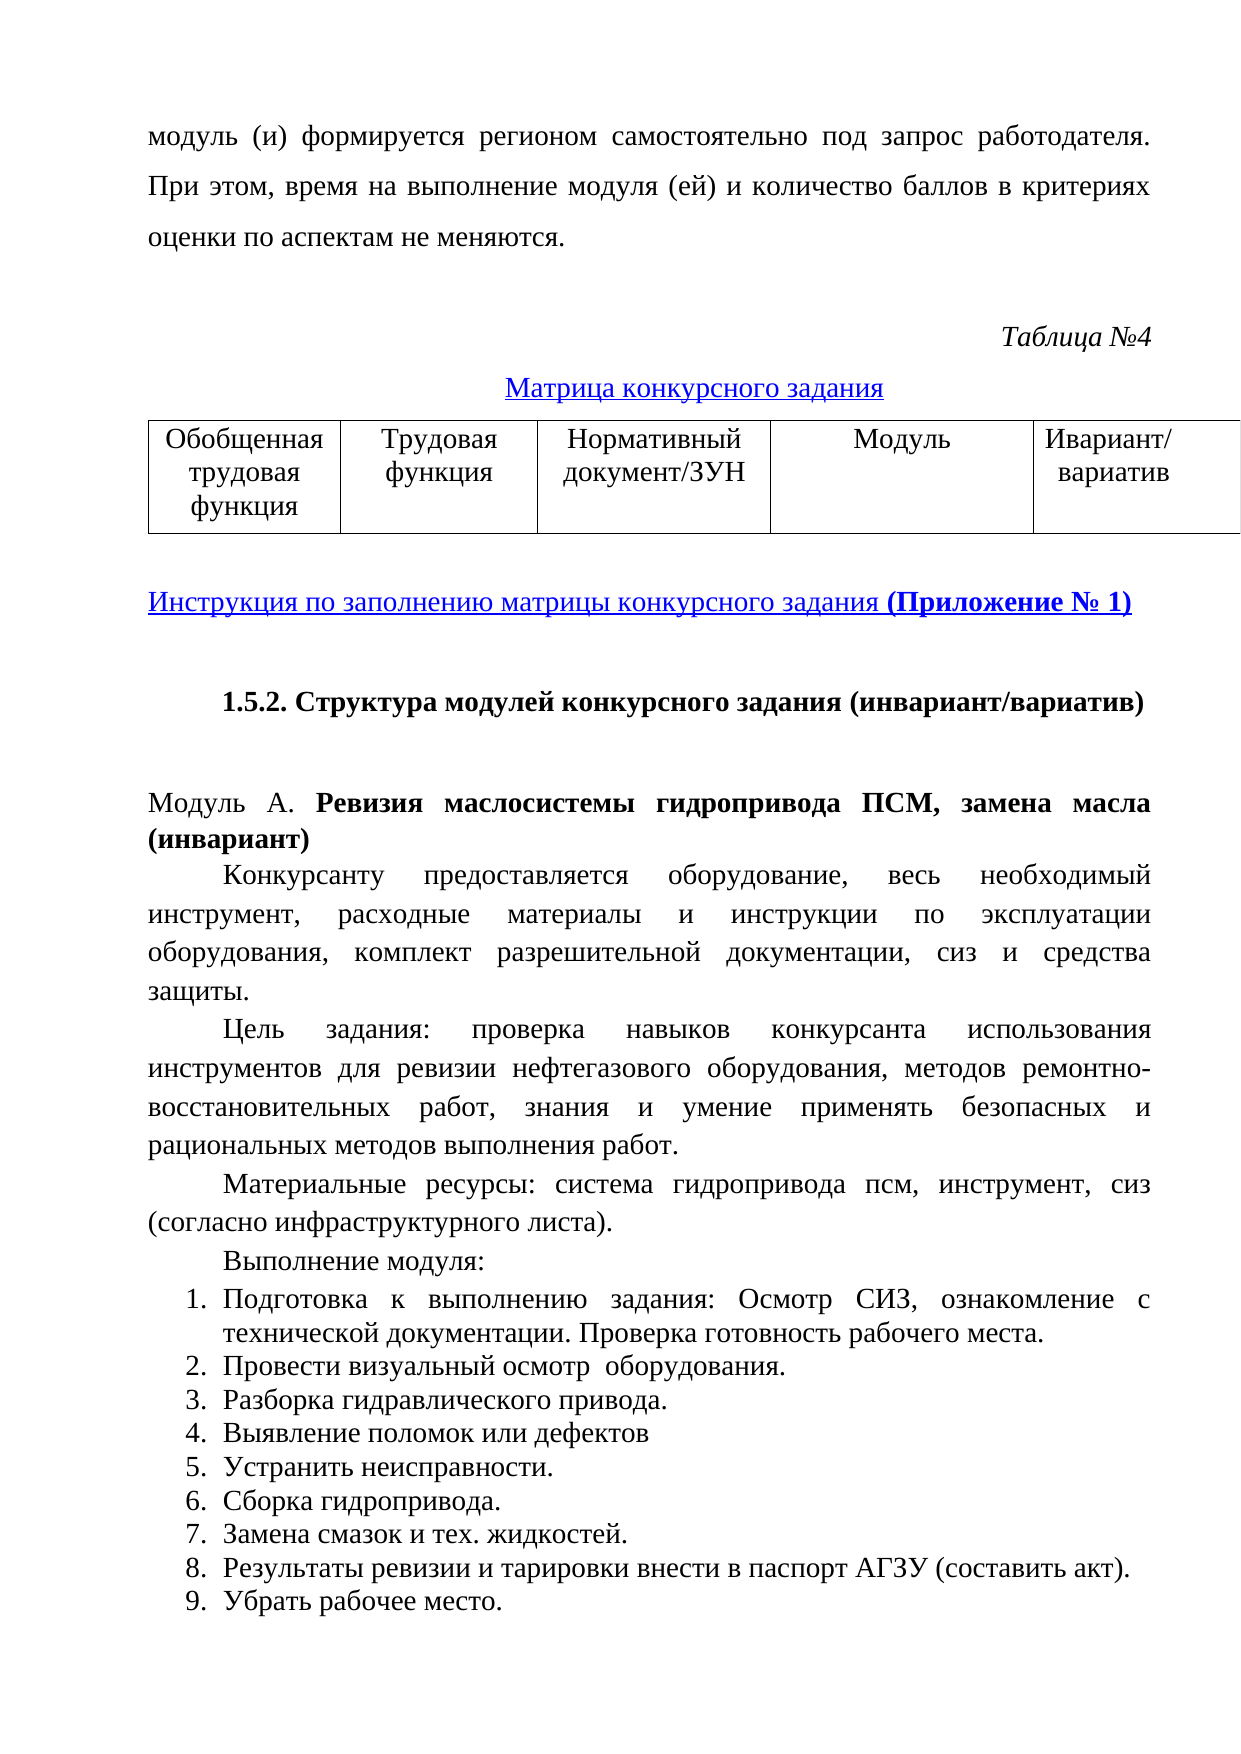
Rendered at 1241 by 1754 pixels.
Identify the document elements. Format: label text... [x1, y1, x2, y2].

list Цель задания: проверка навыков конкурсанта использования инструментов для ревизии нефтегазового оборудования, методов ремонтно-восстановительных работ, знания и умение применять безопасных и рациональных методов выполнения работ. [148, 1012, 1152, 1161]
text 1.5.2. Структура модулей конкурсного задания (инвариант/вариатив) [148, 684, 1152, 718]
text Модуль А. Ревизия маслосистемы гидропривода ПСМ, замена масла (инвариант) [148, 785, 1152, 855]
list Устранить неисправности. [185, 1449, 1152, 1483]
table_header Модуль [771, 421, 1033, 532]
text Таблица №4 [148, 319, 1152, 353]
list Сборка гидропривода. [185, 1483, 1152, 1516]
list Выявление поломок или дефектов [185, 1416, 1152, 1449]
list Подготовка к выполнению задания: Осмотр СИЗ, ознакомление с технической документации. Проверка готовность рабочего места. [185, 1281, 1152, 1348]
list Выполнение модуля: [148, 1243, 1152, 1276]
table_header Обобщенная трудовая функция [149, 421, 340, 532]
list Провести визуальный осмотр оборудования. [185, 1348, 1152, 1382]
list Разборка гидравлического привода. [185, 1382, 1152, 1416]
table_header Нормативный документ/ЗУН [538, 421, 770, 532]
list Материальные ресурсы: система гидропривода псм, инструмент, сиз (согласно инфраструктурного листа). [148, 1166, 1152, 1238]
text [148, 118, 1152, 252]
list Результаты ревизии и тарировки внести в паспорт АГЗУ (составить акт). [185, 1550, 1152, 1583]
list Конкурсанту предоставляется оборудование, весь необходимый инструмент, расходные материалы и инструкции по эксплуатации оборудования, комплект разрешительной документации, сиз и средства защиты. [148, 857, 1152, 1007]
text Матрица конкурсного задания [148, 370, 1152, 403]
list Замена смазок и тех. жидкостей. [185, 1516, 1152, 1550]
list Убрать рабочее место. [185, 1583, 1152, 1617]
table_header Ивариант/ вариатив [1034, 421, 1240, 532]
text Инструкция по заполнению матрицы конкурсного задания (Приложение № 1) [148, 584, 1152, 617]
table_header Трудовая функция [341, 421, 537, 532]
